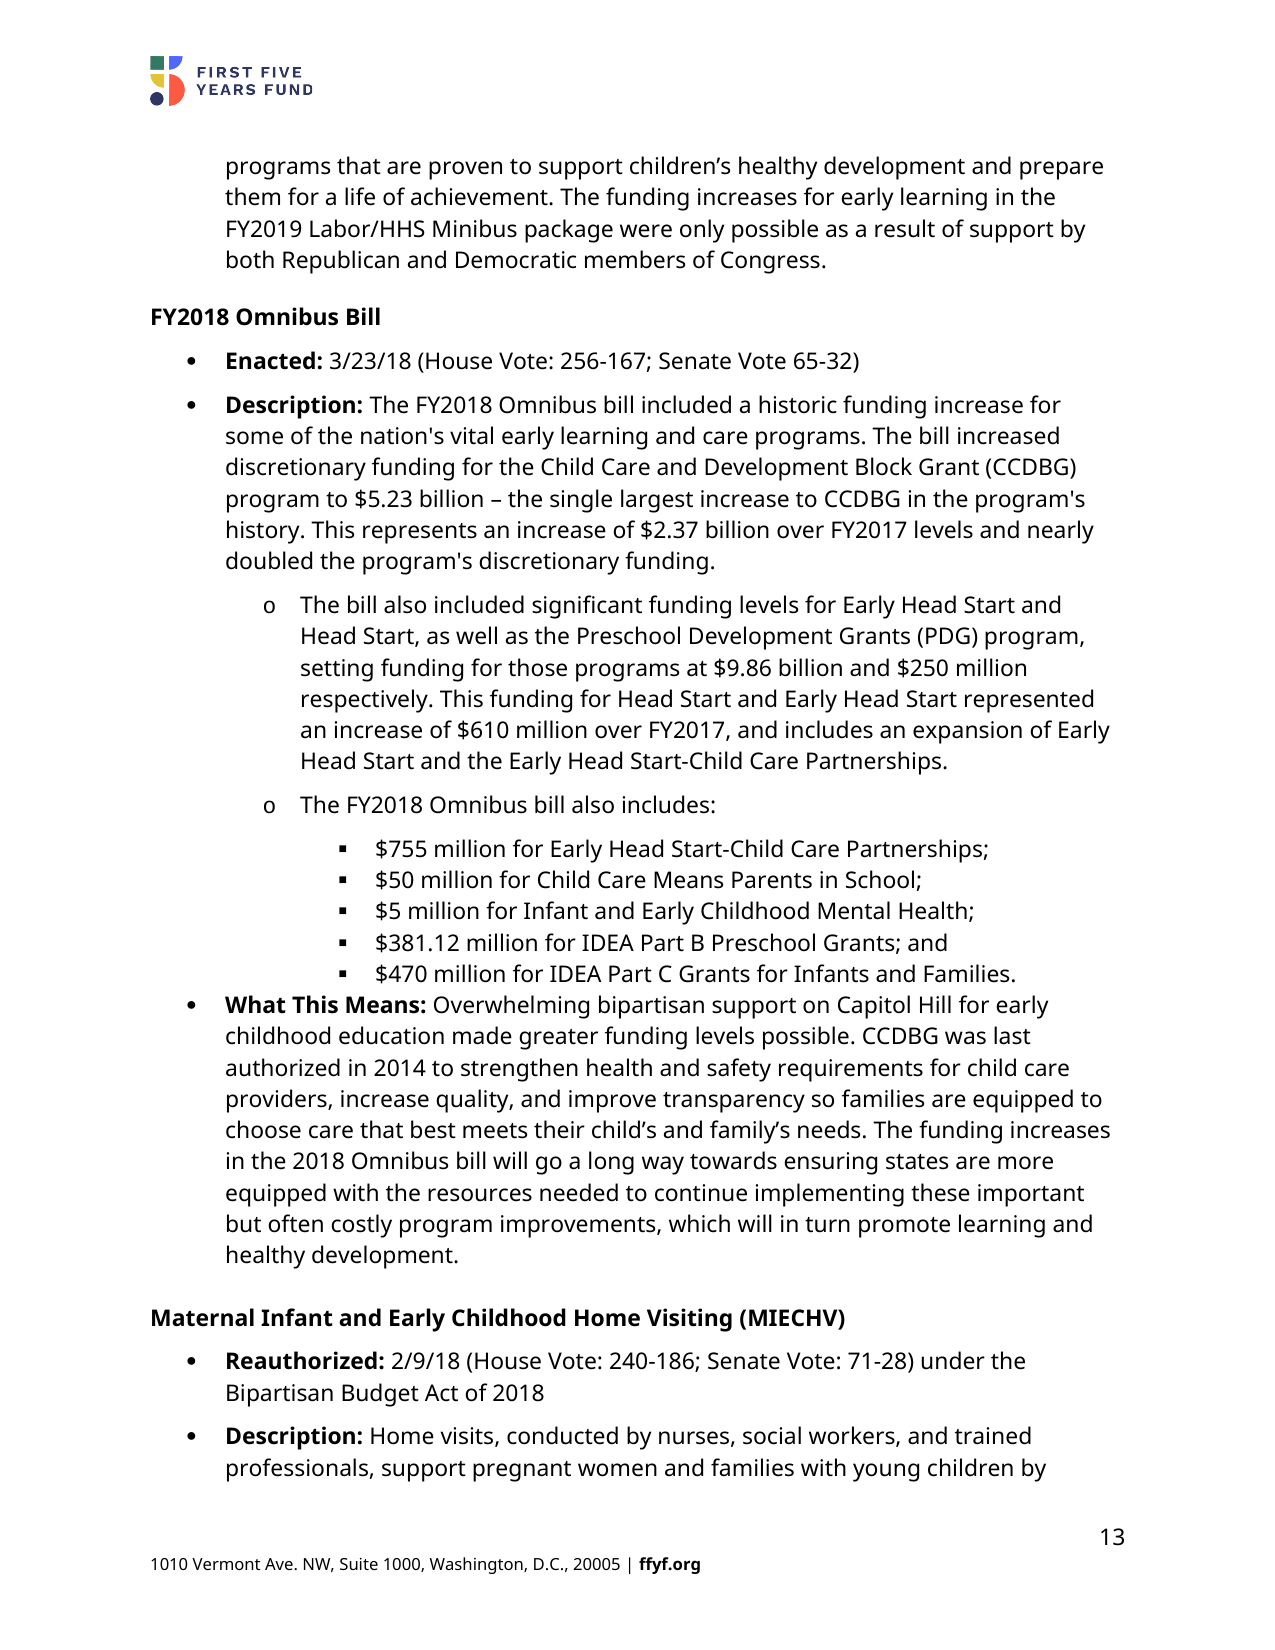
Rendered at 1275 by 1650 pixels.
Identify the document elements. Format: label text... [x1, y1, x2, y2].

list $5 million for Infant and Early Childhood Mental Health; [337, 895, 1125, 927]
picture [150, 56, 313, 106]
text FY2018 Omnibus Bill [150, 301, 1125, 333]
list $50 million for Child Care Means Parents in School; [337, 864, 1125, 895]
list The FY2018 Omnibus bill also includes: [262, 789, 1125, 820]
list $470 million for IDEA Part C Grants for Infants and Families. [337, 958, 1125, 989]
list Enacted: 3/23/18 (House Vote: 256-167; Senate Vote 65-32) [187, 345, 1125, 376]
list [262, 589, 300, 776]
list The bill also included significant funding levels for Early Head Start and Head Start, as well as the Preschool Development Grants (PDG) program, setting funding for those programs at $9.86 billion and $250 million respectively. This funding for Head Start and Early Head Start represented an increase of $610 million over FY2017, and includes an expansion of Early Head Start and the Early Head Start-Child Care Partnerships. [948, 589, 1125, 776]
list $755 million for Early Head Start-Child Care Partnerships; [337, 833, 1125, 864]
list $381.12 million for IDEA Part B Preschool Grants; and [337, 927, 1125, 958]
list What This Means: Overwhelming bipartisan support on Capitol Hill for early childhood education made greater funding levels possible. CCDBG was last authorized in 2014 to strengthen health and safety requirements for child care providers, increase quality, and improve transparency so families are equipped to choose care that best meets their child’s and family’s needs. The funding increases in the 2018 Omnibus bill will go a long way towards ensuring states are more equipped with the resources needed to continue implementing these important but often costly program improvements, which will in turn promote learning and healthy development. [187, 989, 1125, 1270]
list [187, 1420, 1125, 1483]
list Reauthorized: 2/9/18 (House Vote: 240-186; Senate Vote: 71-28) under the Bipartisan Budget Act of 2018 [187, 1345, 1125, 1408]
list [187, 150, 1125, 301]
text Maternal Infant and Early Childhood Home Visiting (MIECHV) [150, 1302, 1125, 1333]
list Description: The FY2018 Omnibus bill included a historic funding increase for some of the nation's vital early learning and care programs. The bill increased discretionary funding for the Child Care and Development Block Grant (CCDBG) program to $5.23 billion – the single largest increase to CCDBG in the program's history. This represents an increase of $2.37 billion over FY2017 levels and nearly doubled the program's discretionary funding. [187, 389, 1125, 576]
